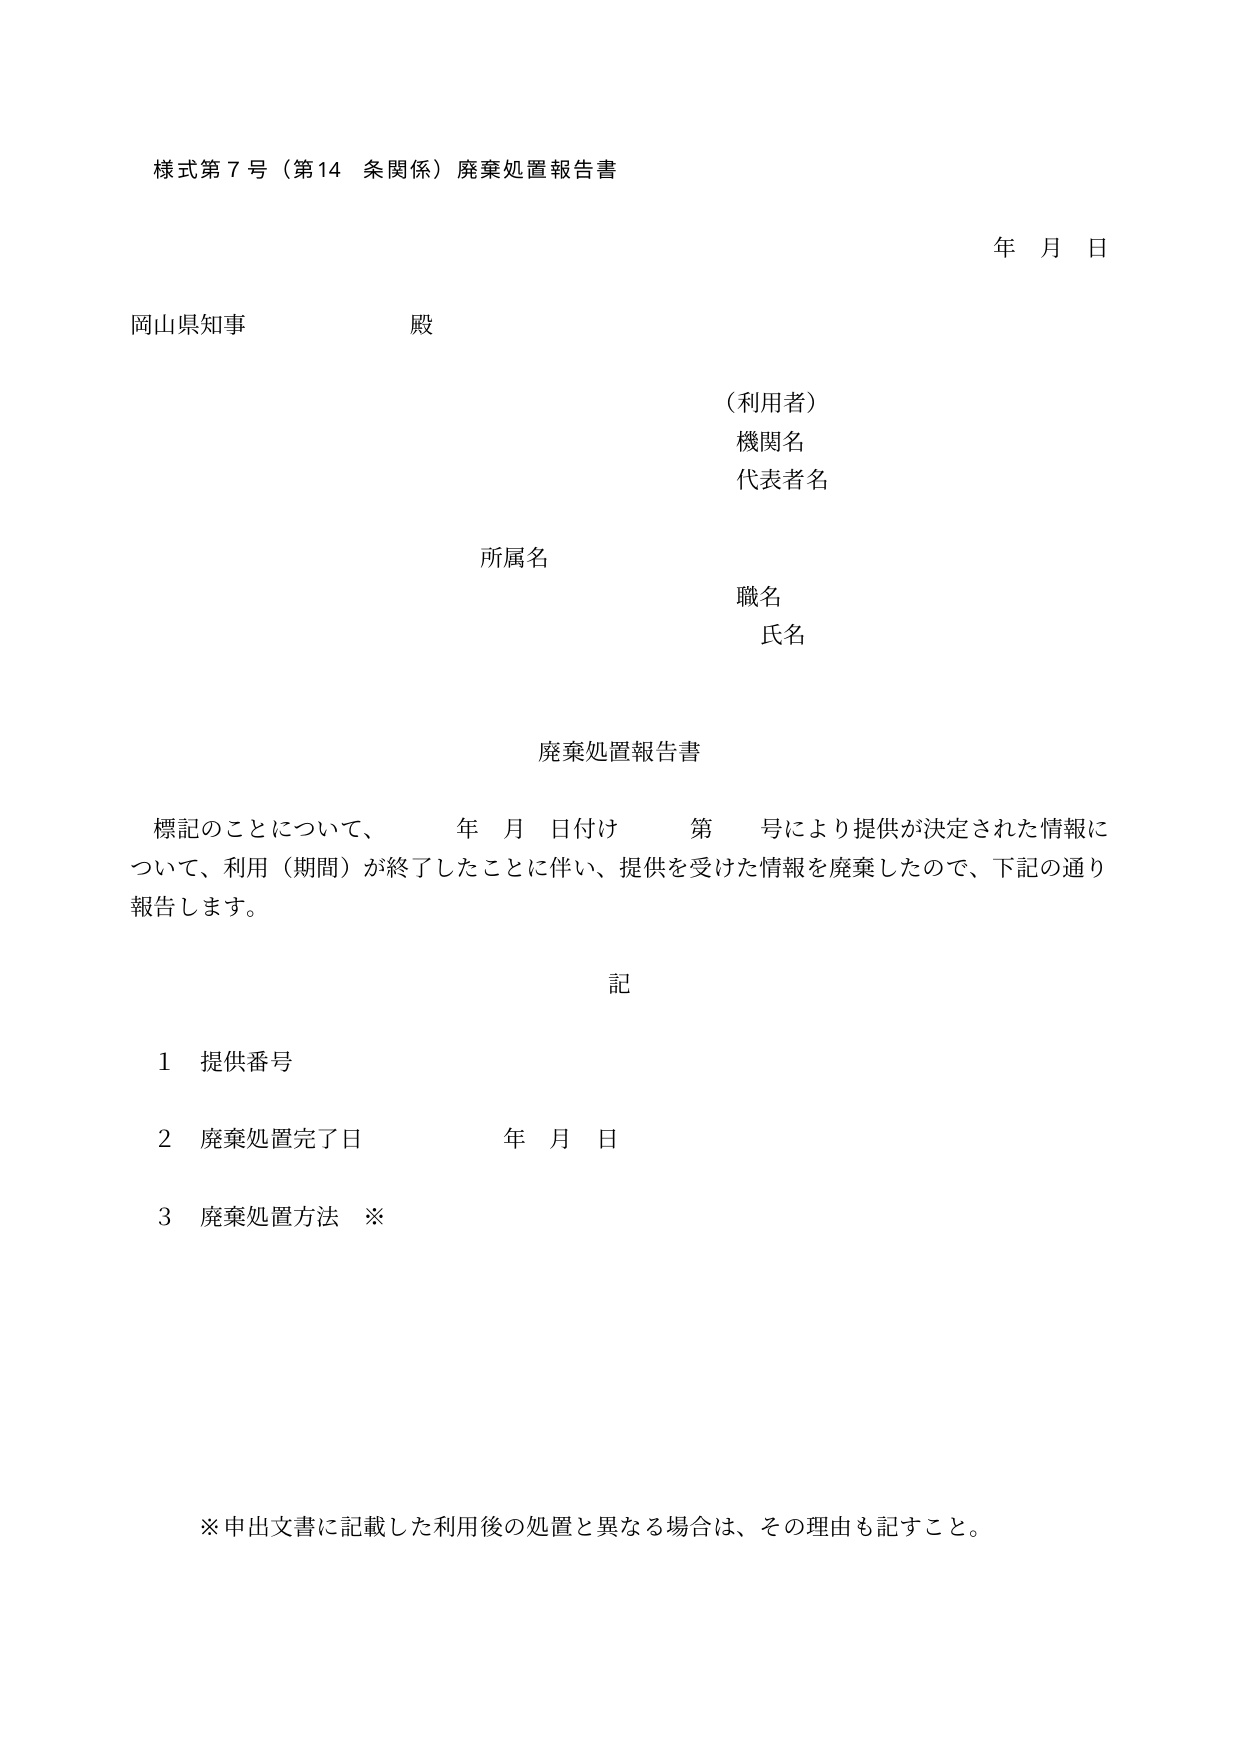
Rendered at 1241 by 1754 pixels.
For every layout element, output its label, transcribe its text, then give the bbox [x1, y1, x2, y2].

text 岡山県知事 殿 [130, 304, 1110, 343]
text 所属名 [130, 537, 1110, 576]
text 記 [130, 963, 1110, 1002]
text ※申出文書に記載した利用後の処置と異なる場合は、その理由も記すこと。 [130, 1506, 1110, 1544]
text 年 月 日 [130, 227, 1110, 266]
text 標記のことについて、 年 月 日付け 第 号により提供が決定された情報について、利用（期間）が終了したことに伴い、提供を受けた情報を廃棄したので、下記の通り報告します。 [130, 808, 1110, 924]
text 様式第７号（第14条関係）廃棄処置報告書 [130, 149, 1110, 188]
text １ 提供番号 [130, 1041, 1110, 1079]
text 氏名 [130, 614, 1110, 653]
text 代表者名 [130, 459, 1089, 498]
text 廃棄処置報告書 [130, 731, 1110, 769]
text ２ 廃棄処置完了日 年 月 日 [130, 1118, 1110, 1157]
text ３ 廃棄処置方法 ※ [130, 1196, 1110, 1234]
text 職名 [130, 576, 1110, 614]
text 機関名 [130, 421, 1023, 459]
text （利用者） [130, 382, 1110, 421]
